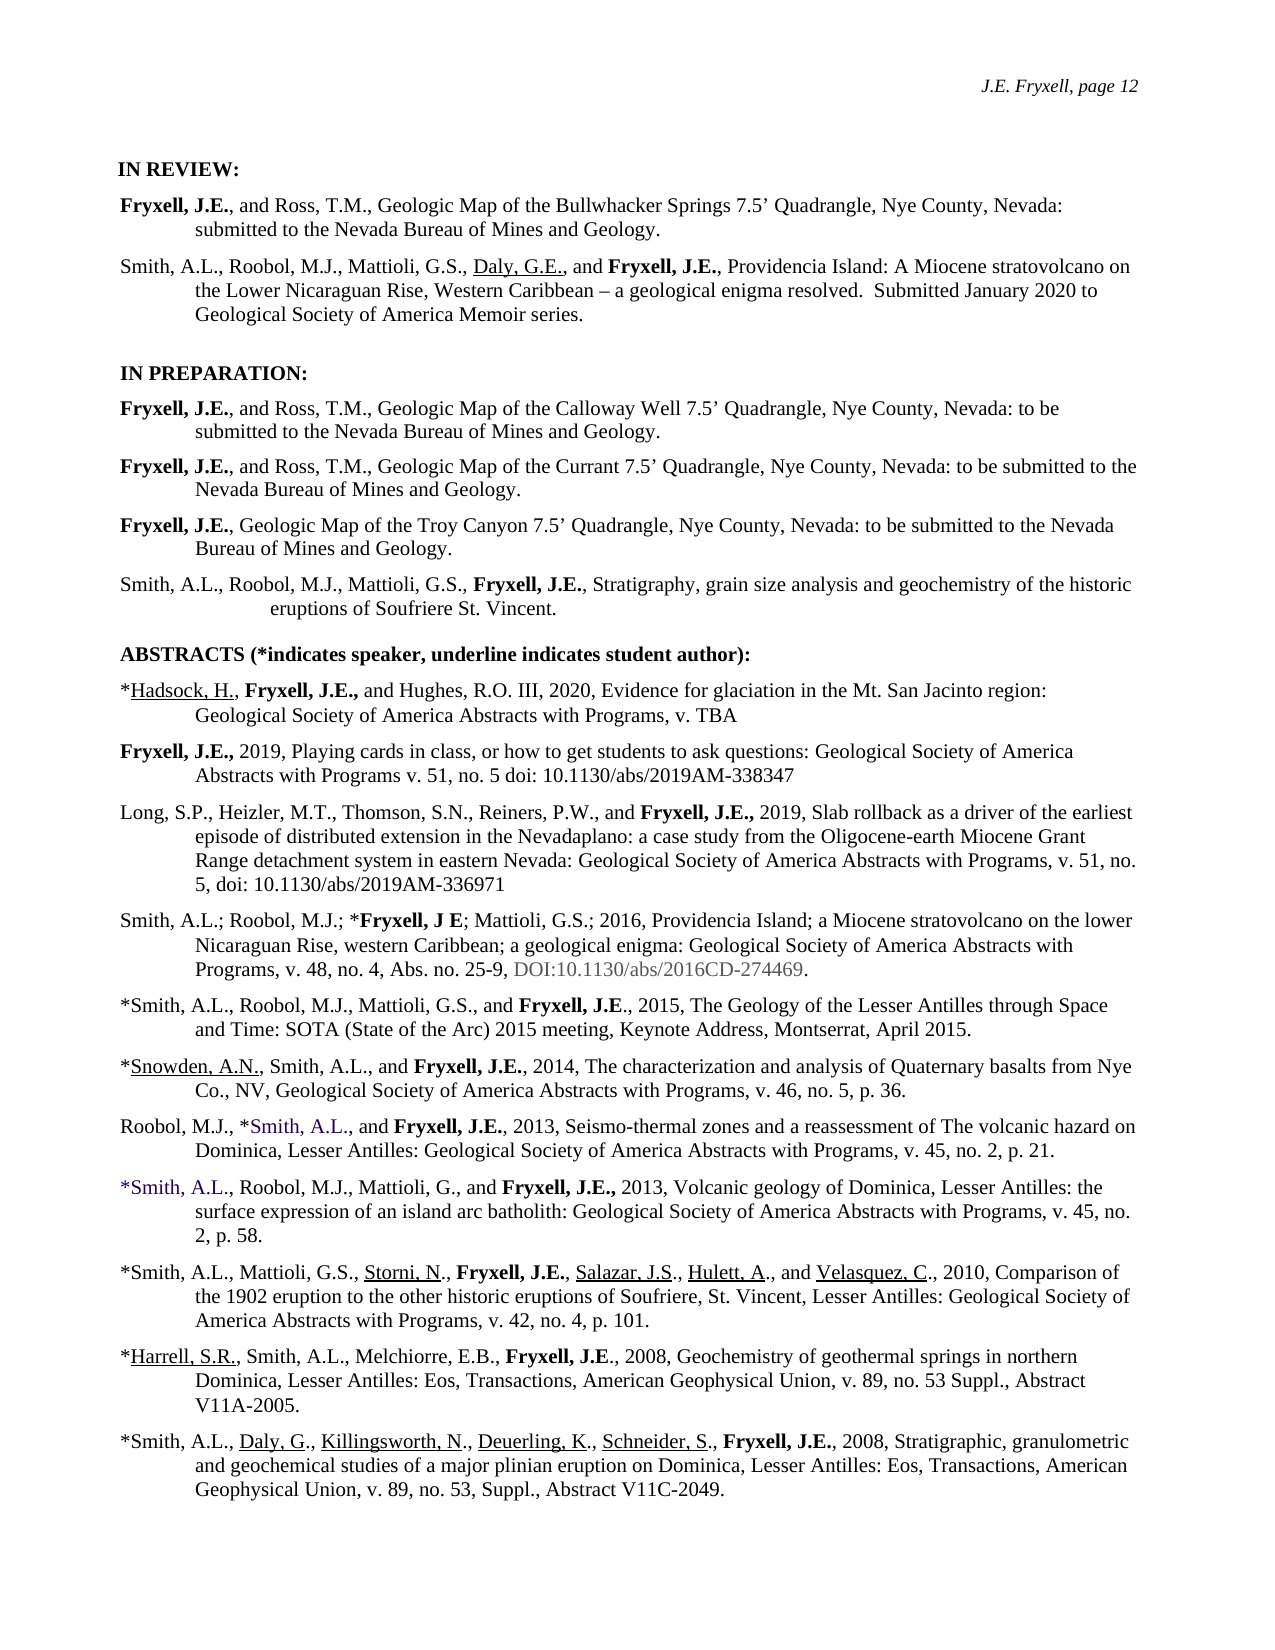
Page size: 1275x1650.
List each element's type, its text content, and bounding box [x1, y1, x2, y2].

text Fryxell, J.E., and Ross, T.M., Geologic Map of the Currant 7.5’ Quadrangle, Nye County, Nevada: to be submitted to the Nevada Bureau of Mines and Geology. [120, 455, 1140, 501]
text Fryxell, J.E., 2019, Playing cards in class, or how to get students to ask questions: Geological Society of America Abstracts with Programs v. 51, no. 5 doi: 10.1130/abs/2019AM-338347 [120, 739, 1140, 787]
text IN PREPARATION: [120, 362, 1125, 384]
text *Smith, A.L., Mattioli, G.S., Storni, N., Fryxell, J.E., Salazar, J.S., Hulett, A., and Velasquez, C., 2010, Comparison of the 1902 eruption to the other historic eruptions of Soufriere, St. Vincent, Lesser Antilles: Geological Society of America Abstracts with Programs, v. 42, no. 4, p. 101. [120, 1260, 1140, 1332]
text Fryxell, J.E., and Ross, T.M., Geologic Map of the Calloway Well 7.5’ Quadrangle, Nye County, Nevada: to be submitted to the Nevada Bureau of Mines and Geology. [120, 397, 1140, 443]
text Smith, A.L., Roobol, M.J., Mattioli, G.S., Fryxell, J.E., Stratigraphy, grain size analysis and geochemistry of the historic eruptions of Soufriere St. Vincent. [120, 572, 1140, 620]
text Fryxell, J.E., and Ross, T.M., Geologic Map of the Bullwhacker Springs 7.5’ Quadrangle, Nye County, Nevada: submitted to the Nevada Bureau of Mines and Geology. [120, 193, 1140, 241]
text *Smith, A.L., Daly, G., Killingsworth, N., Deuerling, K., Schneider, S., Fryxell, J.E., 2008, Stratigraphic, granulometric and geochemical studies of a major plinian eruption on Dominica, Lesser Antilles: Eos, Transactions, American Geophysical Union, v. 89, no. 53, Suppl., Abstract V11C-2049. [120, 1429, 1140, 1501]
text IN REVIEW: [117, 158, 1125, 181]
text *Harrell, S.R., Smith, A.L., Melchiorre, E.B., Fryxell, J.E., 2008, Geochemistry of geothermal springs in northern Dominica, Lesser Antilles: Eos, Transactions, American Geophysical Union, v. 89, no. 53 Suppl., Abstract V11A-2005. [120, 1344, 1140, 1417]
text Fryxell, J.E., Geologic Map of the Troy Canyon 7.5’ Quadrangle, Nye County, Nevada: to be submitted to the Nevada Bureau of Mines and Geology. [120, 514, 1140, 559]
text Roobol, M.J., *Smith, A.L., and Fryxell, J.E., 2013, Seismo-thermal zones and a reassessment of The volcanic hazard on Dominica, Lesser Antilles: Geological Society of America Abstracts with Programs, v. 45, no. 2, p. 21. [120, 1114, 1140, 1162]
text Smith, A.L.; Roobol, M.J.; *Fryxell, J E; Mattioli, G.S.; 2016, Providencia Island; a Miocene stratovolcano on the lower Nicaraguan Rise, western Caribbean; a geological enigma: Geological Society of America Abstracts with Programs, v. 48, no. 4, Abs. no. 25-9, DOI:10.1130/abs/2016CD-274469. [120, 908, 1140, 981]
text Smith, A.L., Roobol, M.J., Mattioli, G.S., Daly, G.E., and Fryxell, J.E., Providencia Island: A Miocene stratovolcano on the Lower Nicaraguan Rise, Western Caribbean – a geological enigma resolved. Submitted January 2020 to Geological Society of America Memoir series. [120, 254, 1140, 326]
text *Snowden, A.N., Smith, A.L., and Fryxell, J.E., 2014, The characterization and analysis of Quaternary basalts from Nye Co., NV, Geological Society of America Abstracts with Programs, v. 46, no. 5, p. 36. [120, 1054, 1140, 1102]
text *Smith, A.L., Roobol, M.J., Mattioli, G.S., and Fryxell, J.E., 2015, The Geology of the Lesser Antilles through Space and Time: SOTA (State of the Arc) 2015 meeting, Keynote Address, Montserrat, April 2015. [120, 993, 1140, 1041]
text *Smith, A.L., Roobol, M.J., Mattioli, G., and Fryxell, J.E., 2013, Volcanic geology of Dominica, Lesser Antilles: the surface expression of an island arc batholith: Geological Society of America Abstracts with Programs, v. 45, no. 2, p. 58. [120, 1175, 1140, 1247]
text ABSTRACTS (*indicates speaker, underline indicates student author): [120, 643, 1125, 666]
text *Hadsock, H., Fryxell, J.E., and Hughes, R.O. III, 2020, Evidence for glaciation in the Mt. San Jacinto region: Geological Society of America Abstracts with Programs, v. TBA [120, 678, 1140, 727]
text Long, S.P., Heizler, M.T., Thomson, S.N., Reiners, P.W., and Fryxell, J.E., 2019, Slab rollback as a driver of the earliest episode of distributed extension in the Nevadaplano: a case study from the Oligocene-earth Miocene Grant Range detachment system in eastern Nevada: Geological Society of America Abstracts with Programs, v. 51, no. 5, doi: 10.1130/abs/2019AM-336971 [120, 800, 1140, 896]
